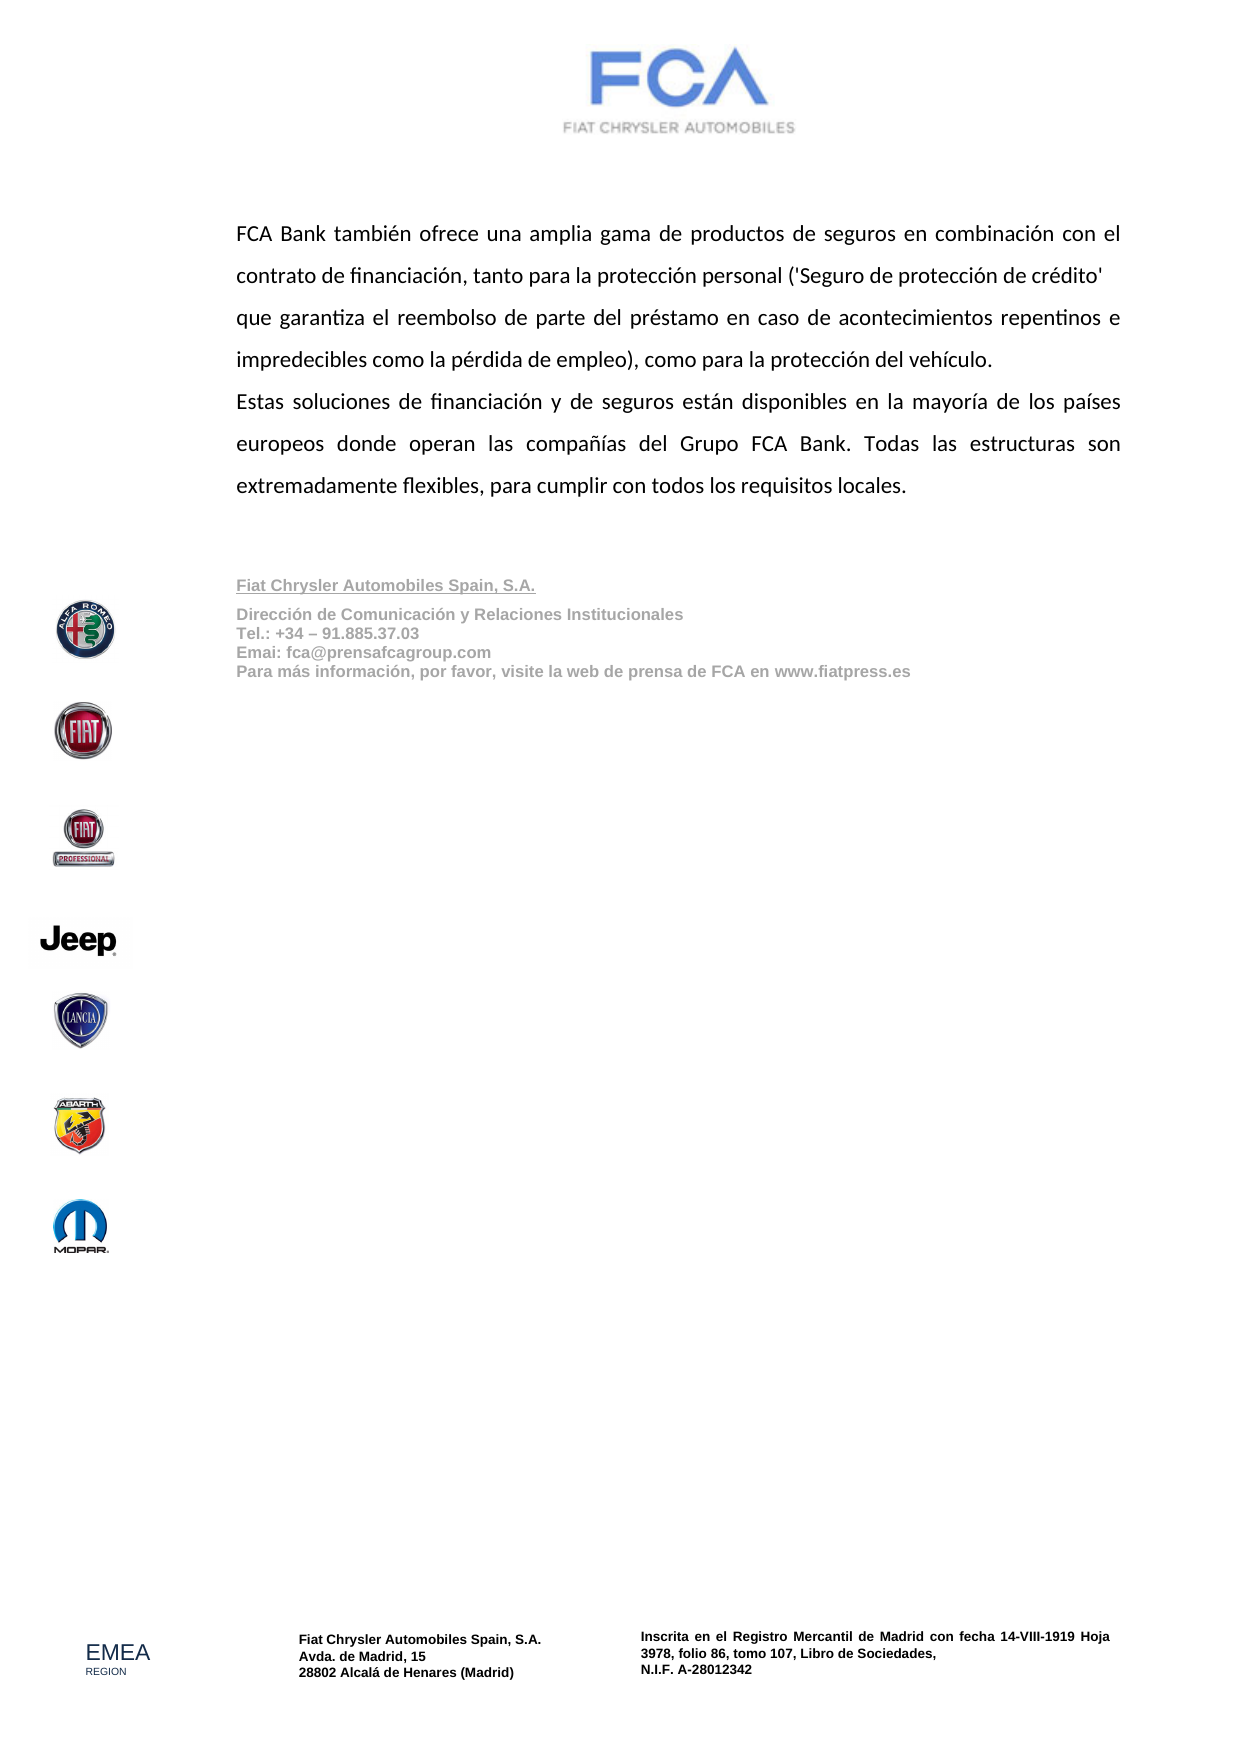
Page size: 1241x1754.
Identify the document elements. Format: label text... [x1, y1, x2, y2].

picture [53, 1199, 109, 1253]
picture [51, 595, 119, 663]
text Fiat Chrysler Automobiles Spain, S.A. [236, 576, 1063, 595]
text FCA Bank también ofrece una amplia gama de productos de seguros en combinación con el contrato de financiación, tanto para la protección personal ('Seguro de protección de crédito' [236, 219, 1122, 289]
picture [51, 991, 111, 1050]
picture [28, 917, 133, 969]
picture [48, 805, 119, 870]
picture [562, 44, 797, 135]
text Para más información, por favor, visite la web de prensa de FCA en www.fiatpress.es [236, 662, 1063, 681]
picture [50, 1093, 109, 1156]
text Dirección de Comunicación y Relaciones Institucionales [236, 604, 1063, 624]
text que garantiza el reembolso de parte del préstamo en caso de acontecimientos repentinos e impredecibles como la pérdida de empleo), como para la protección del vehículo. [236, 303, 1122, 373]
picture [53, 701, 113, 761]
text Estas soluciones de financiación y de seguros están disponibles en la mayoría de los países europeos donde operan las compañías del Grupo FCA Bank. Todas las estructuras son extremadamente flexibles, para cumplir con todos los requisitos locales. [236, 387, 1122, 499]
text Tel.: +34 – 91.885.37.03 [236, 624, 1063, 643]
text Emai: fca@prensafcagroup.com [236, 643, 1063, 662]
